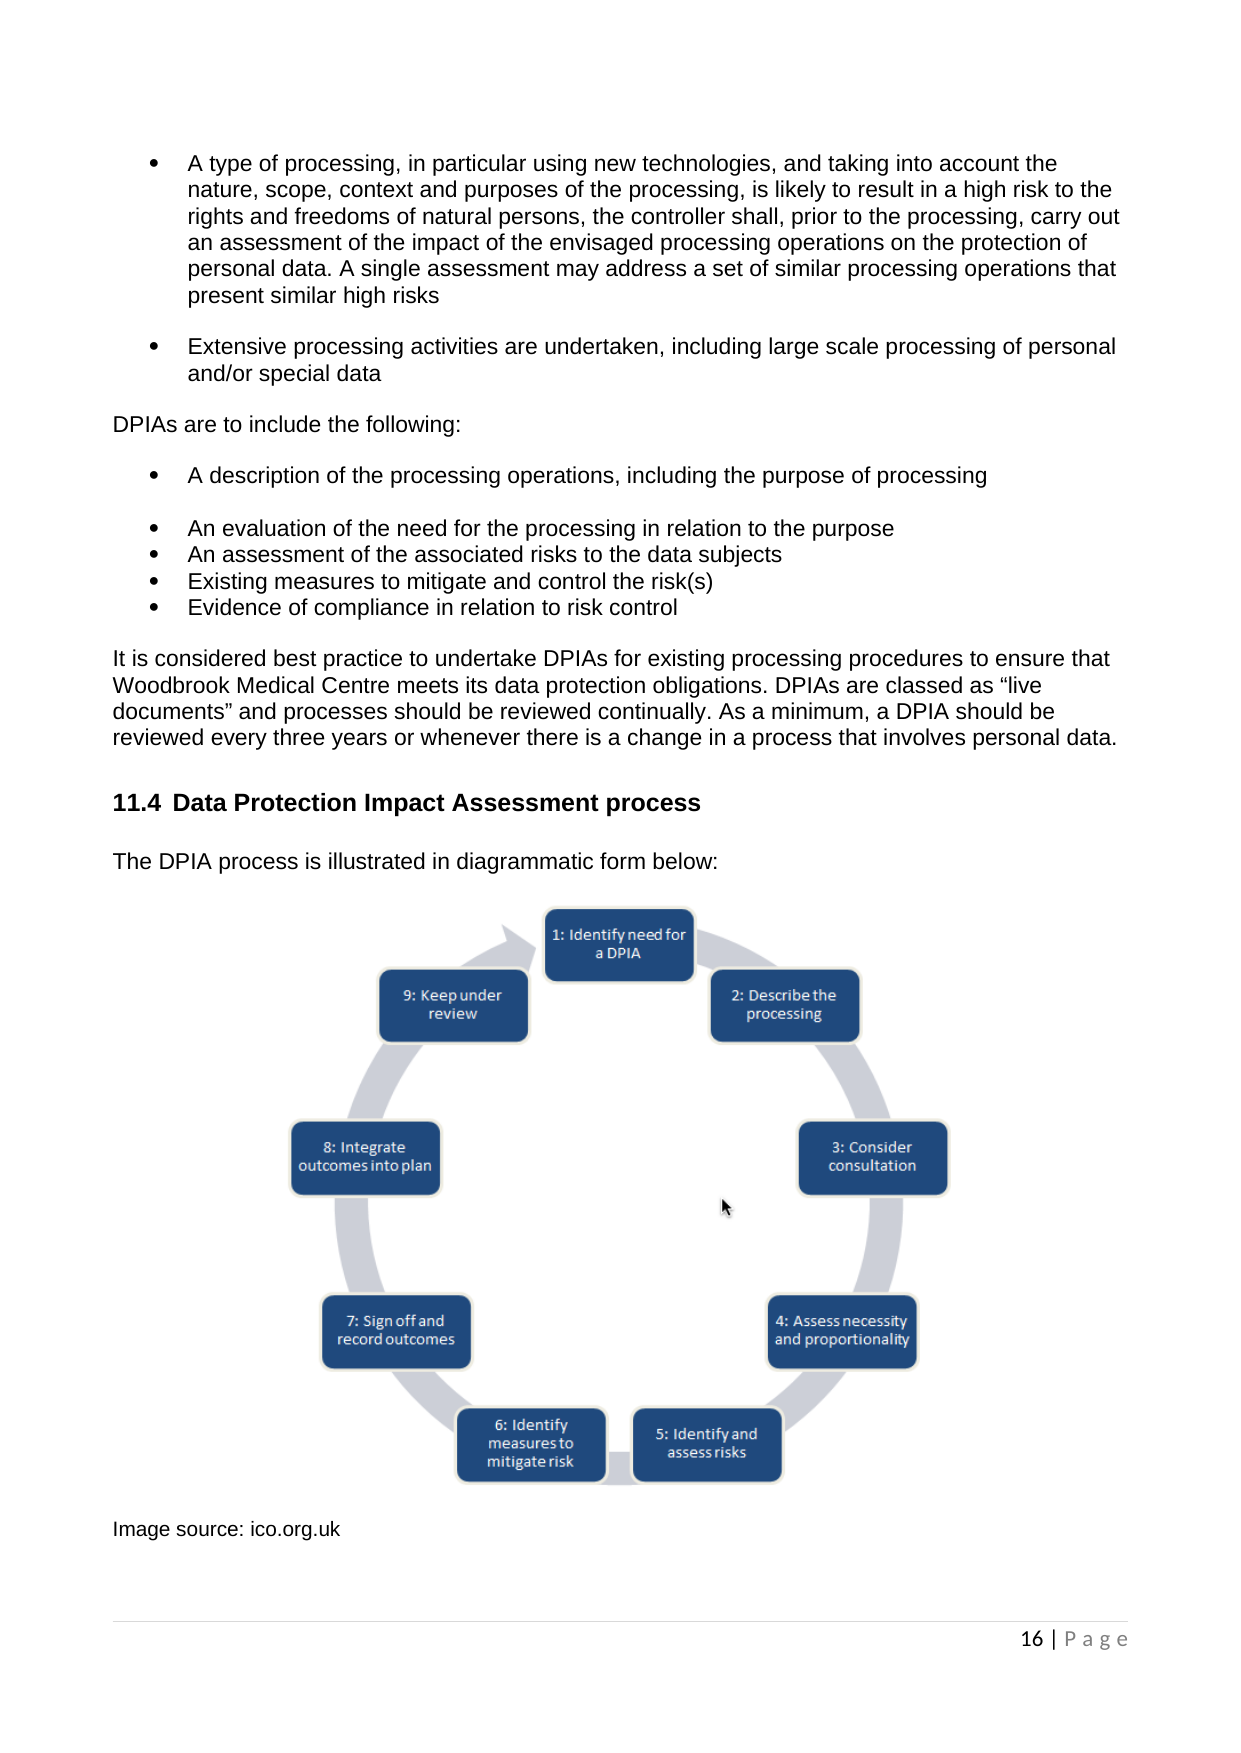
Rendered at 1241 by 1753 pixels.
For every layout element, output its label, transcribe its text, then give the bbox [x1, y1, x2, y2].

text It is considered best practice to undertake DPIAs for existing processing procedures to ensure that Woodbrook Medical Centre meets its data protection obligations. DPIAs are classed as “live documents” and processes should be reviewed continually. As a minimum, a DPIA should be reviewed every three years or whenever there is a change in a process that involves personal data. [112, 645, 1128, 751]
text Image source: ico.org.uk [112, 1517, 1128, 1541]
text DPIAs are to include the following: [112, 411, 1128, 437]
list Evidence of compliance in relation to risk control [150, 594, 1128, 620]
text The DPIA process is illustrated in diagrammatic form below: [112, 848, 1128, 874]
subtitle Data Protection Impact Assessment process [112, 788, 1128, 817]
picture [280, 900, 960, 1493]
list An assessment of the associated risks to the data subjects [150, 541, 1128, 568]
list A type of processing, in particular using new technologies, and taking into account the nature, scope, context and purposes of the processing, is likely to result in a high risk to the rights and freedoms of natural persons, the controller shall, prior to the processing, carry out an assessment of the impact of the envisaged processing operations on the protection of personal data. A single assessment may address a set of similar processing operations that present similar high risks [150, 150, 1128, 308]
list Existing measures to mitigate and control the risk(s) [150, 568, 1128, 594]
list An evaluation of the need for the processing in relation to the purpose [150, 515, 1128, 541]
list Extensive processing activities are undertaken, including large scale processing of personal and/or special data [150, 333, 1128, 386]
list A description of the processing operations, including the purpose of processing [150, 462, 1128, 488]
